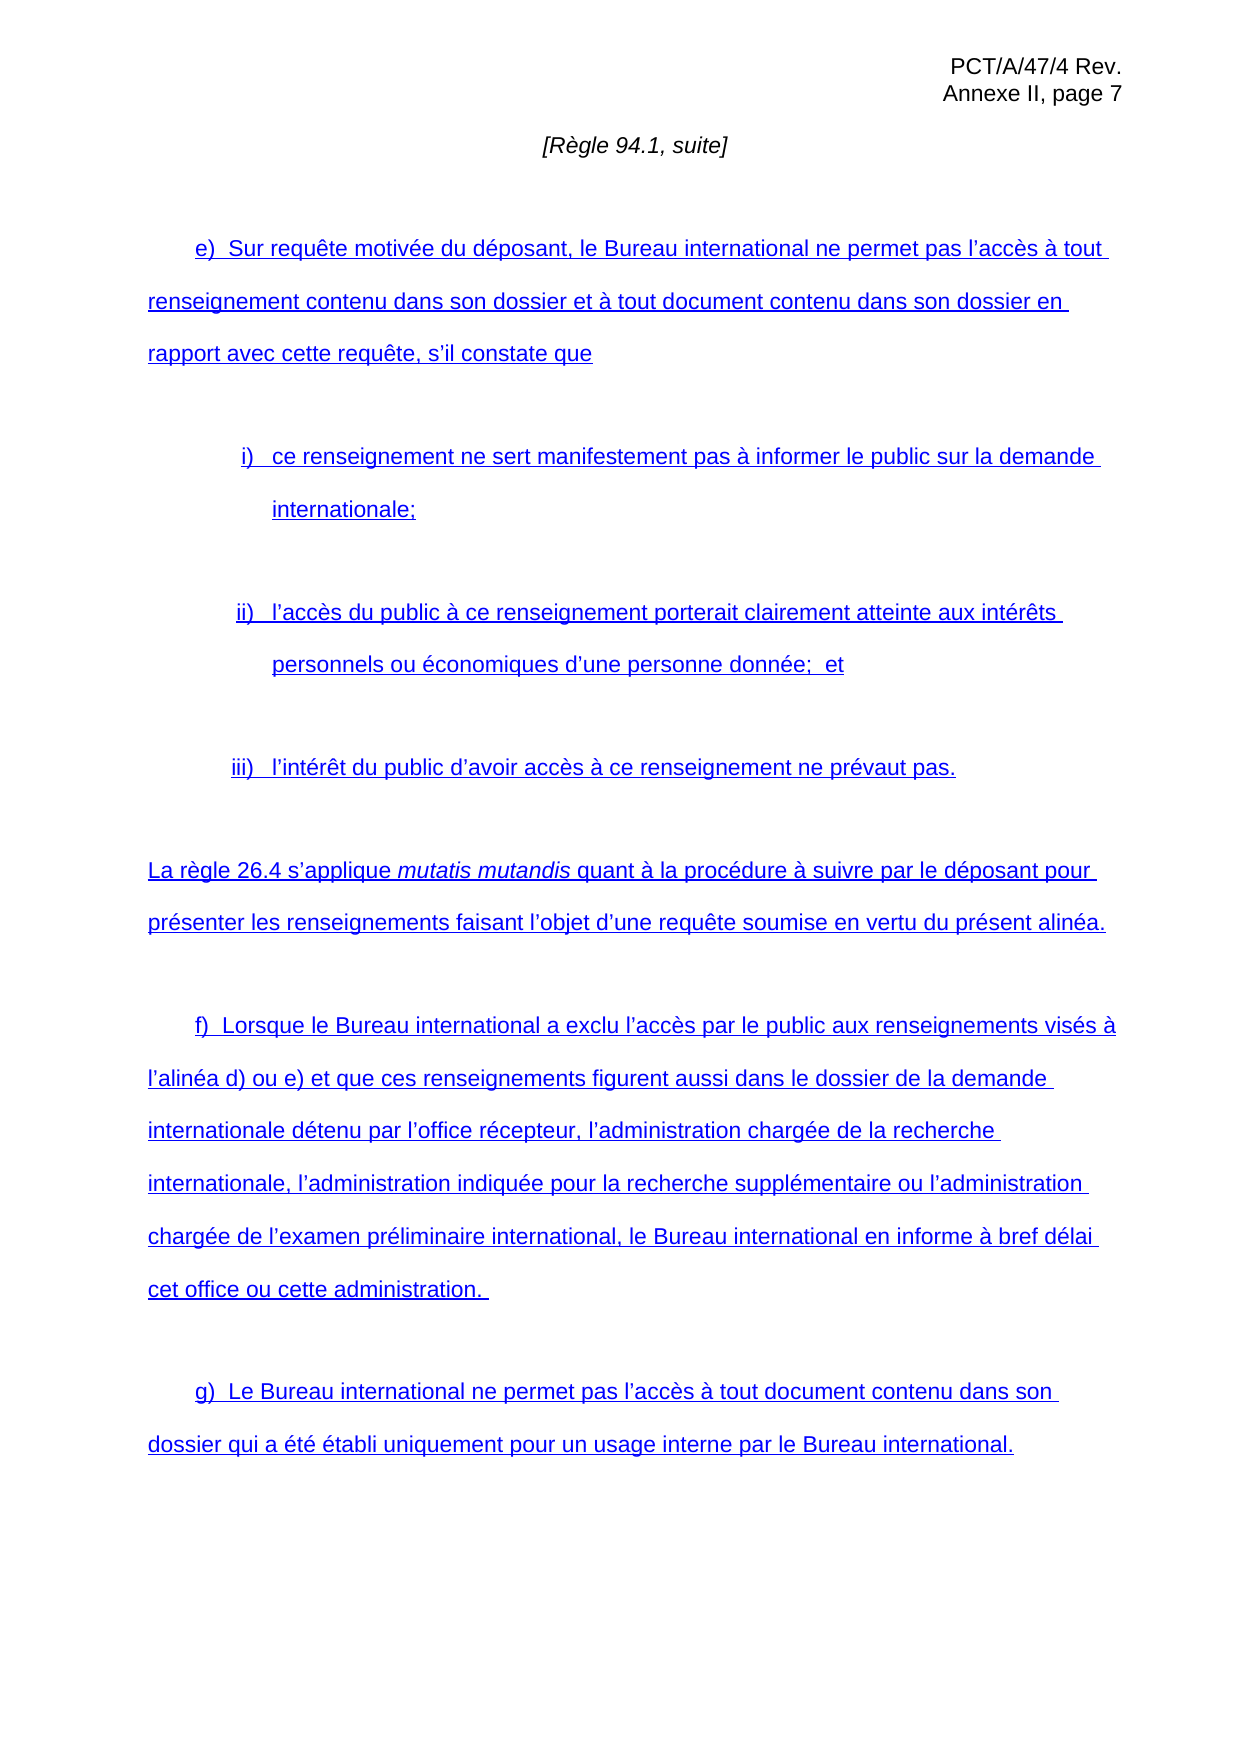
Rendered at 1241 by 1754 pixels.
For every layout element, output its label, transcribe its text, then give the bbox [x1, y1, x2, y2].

text La règle 26.4 s’applique mutatis mutandis quant à la procédure à suivre par le déposant pour présenter les renseignements faisant l’objet d’une requête soumise en vertu du présent alinéa. [148, 857, 1122, 936]
text f) Lorsque le Bureau international a exclu l’accès par le public aux renseignements visés à l’alinéa d) ou e) et que ces renseignements figurent aussi dans le dossier de la demande internationale détenu par l’office récepteur, l’administration chargée de la recherche internationale, l’administration indiquée pour la recherche supplémentaire ou l’administration chargée de l’examen préliminaire international, le Bureau international en informe à bref délai cet office ou cette administration. [148, 1012, 1122, 1302]
text ii) l’accès du public à ce renseignement porterait clairement atteinte aux intérêts personnels ou économiques d’une personne donnée; et [148, 598, 1122, 677]
text e) Sur requête motivée du déposant, le Bureau international ne permet pas l’accès à tout renseignement contenu dans son dossier et à tout document contenu dans son dossier en rapport avec cette requête, s’il constate que [148, 235, 1122, 367]
text [Règle 94.1, suite] [148, 132, 1122, 158]
text iii) l’intérêt du public d’avoir accès à ce renseignement ne prévaut pas. [148, 754, 1122, 780]
text g) Le Bureau international ne permet pas l’accès à tout document contenu dans son dossier qui a été établi uniquement pour un usage interne par le Bureau international. [148, 1378, 1122, 1457]
text i) ce renseignement ne sert manifestement pas à informer le public sur la demande internationale; [148, 443, 1122, 522]
